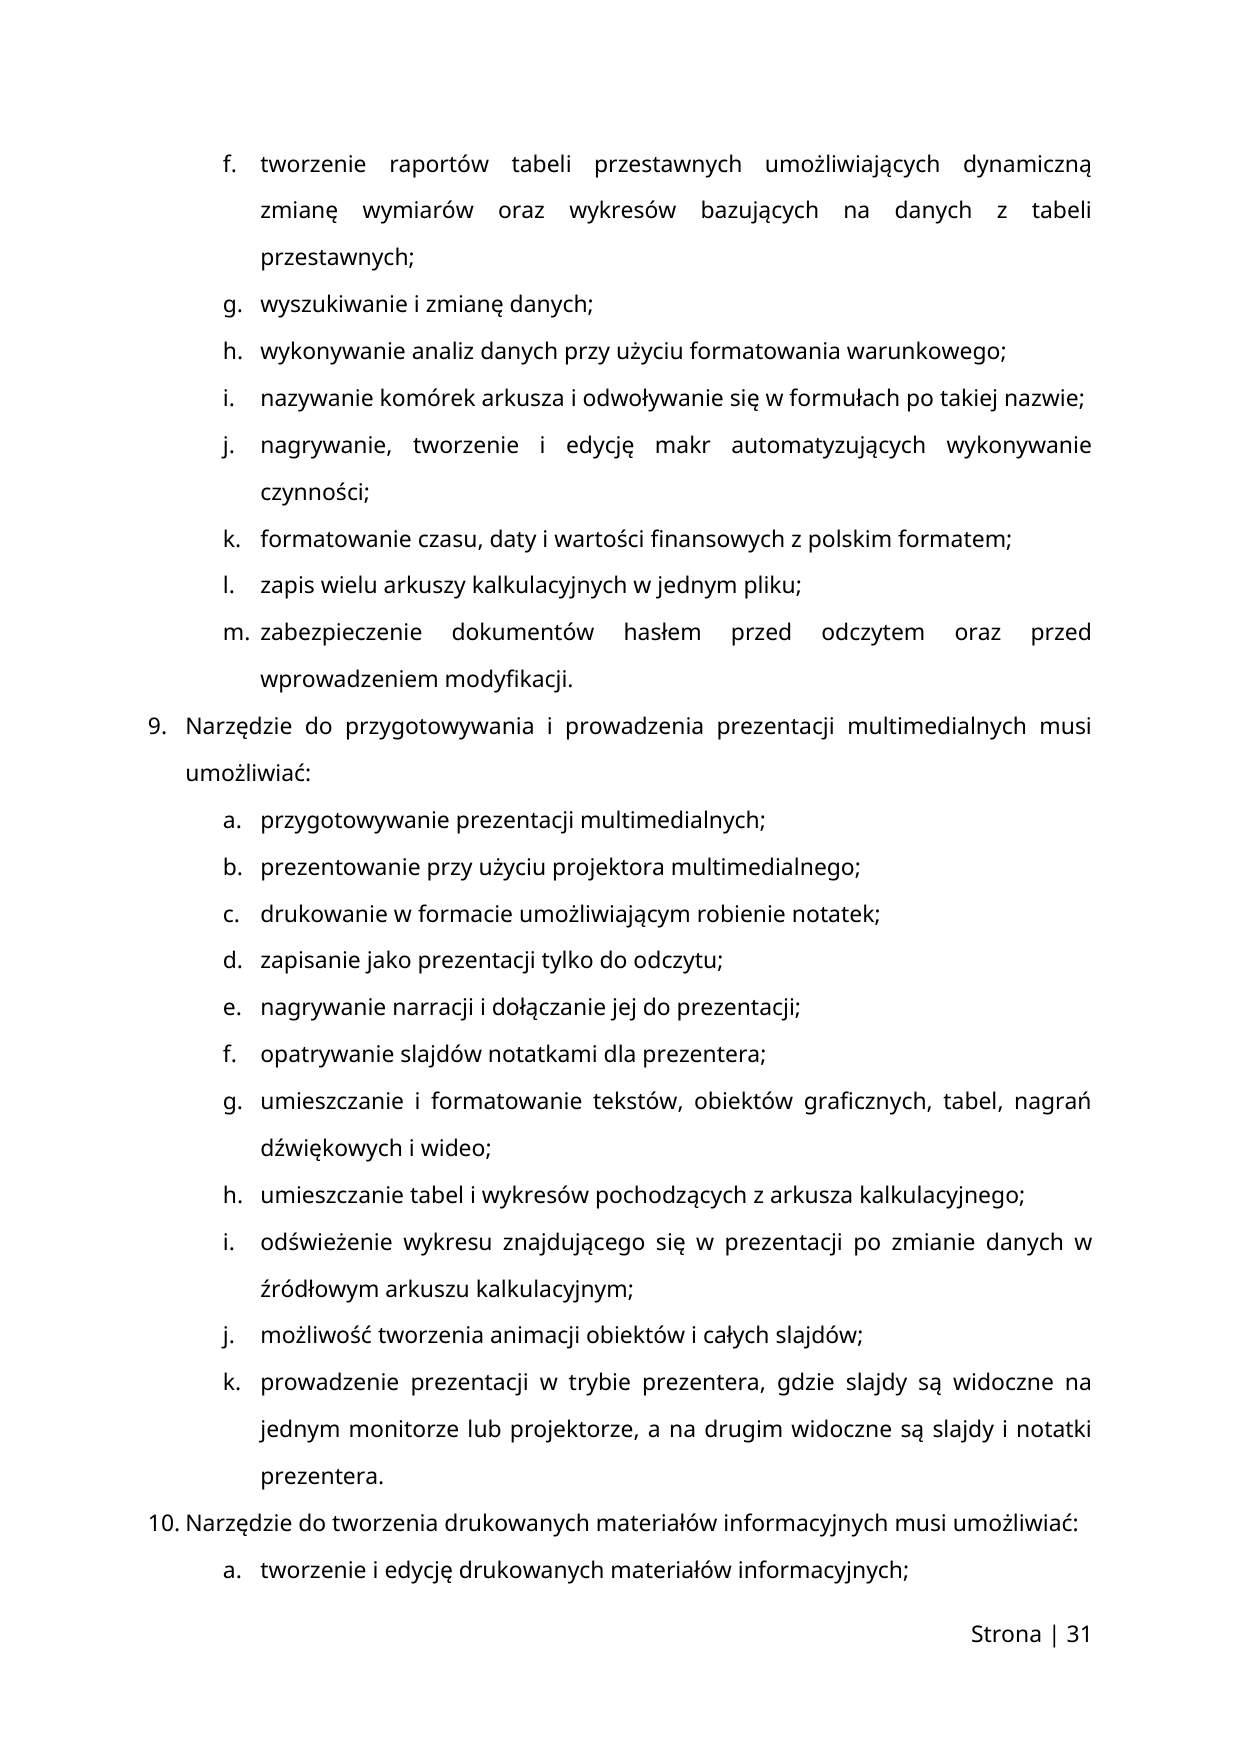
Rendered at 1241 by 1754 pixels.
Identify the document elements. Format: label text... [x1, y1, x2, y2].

list Narzędzie do przygotowywania i prowadzenia prezentacji multimedialnych musi umożliwiać: [148, 710, 1093, 788]
list Narzędzie do tworzenia drukowanych materiałów informacyjnych musi umożliwiać: [148, 1507, 1093, 1538]
list nagrywanie narracji i dołączanie jej do prezentacji; [223, 991, 1093, 1023]
list tworzenie raportów tabeli przestawnych umożliwiających dynamiczną zmianę wymiarów oraz wykresów bazujących na danych z tabeli przestawnych; [223, 148, 1093, 273]
list wyszukiwanie i zmianę danych; [223, 288, 1093, 319]
list nagrywanie, tworzenie i edycję makr automatyzujących wykonywanie czynności; [223, 429, 1093, 507]
list tworzenie i edycję drukowanych materiałów informacyjnych; [223, 1554, 1093, 1585]
list przygotowywanie prezentacji multimedialnych; [223, 804, 1093, 835]
list umieszczanie tabel i wykresów pochodzących z arkusza kalkulacyjnego; [223, 1179, 1093, 1210]
list zapis wielu arkuszy kalkulacyjnych w jednym pliku; [223, 569, 1093, 601]
list opatrywanie slajdów notatkami dla prezentera; [223, 1038, 1093, 1069]
list drukowanie w formacie umożliwiającym robienie notatek; [223, 898, 1093, 929]
list zabezpieczenie dokumentów hasłem przed odczytem oraz przed wprowadzeniem modyfikacji. [223, 616, 1093, 694]
list wykonywanie analiz danych przy użyciu formatowania warunkowego; [223, 335, 1093, 366]
list prezentowanie przy użyciu projektora multimedialnego; [223, 851, 1093, 882]
list formatowanie czasu, daty i wartości finansowych z polskim formatem; [223, 523, 1093, 554]
list umieszczanie i formatowanie tekstów, obiektów graficznych, tabel, nagrań dźwiękowych i wideo; [223, 1085, 1093, 1163]
list możliwość tworzenia animacji obiektów i całych slajdów; [223, 1319, 1093, 1351]
list nazywanie komórek arkusza i odwoływanie się w formułach po takiej nazwie; [223, 382, 1093, 413]
list zapisanie jako prezentacji tylko do odczytu; [223, 944, 1093, 976]
list prowadzenie prezentacji w trybie prezentera, gdzie slajdy są widoczne na jednym monitorze lub projektorze, a na drugim widoczne są slajdy i notatki prezentera. [223, 1366, 1093, 1491]
list odświeżenie wykresu znajdującego się w prezentacji po zmianie danych w źródłowym arkuszu kalkulacyjnym; [223, 1226, 1093, 1304]
